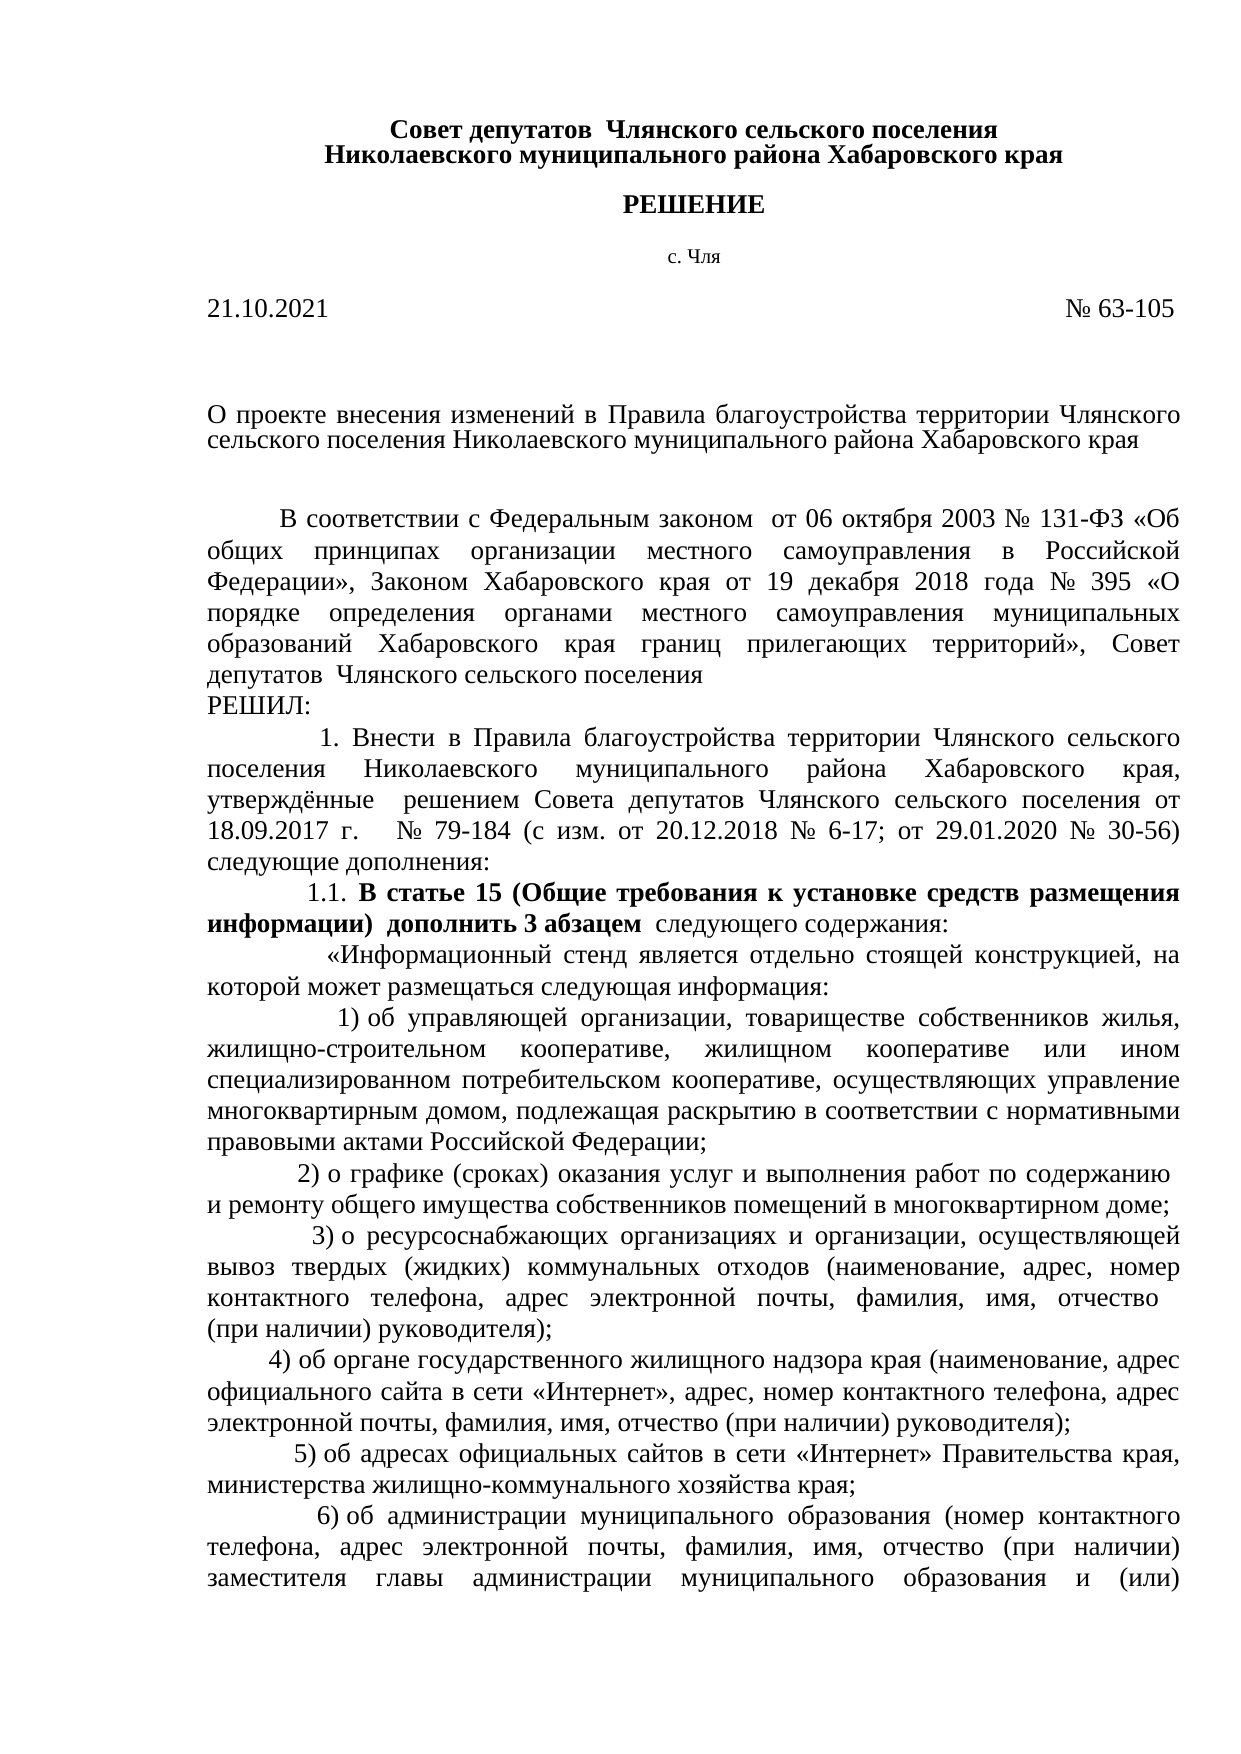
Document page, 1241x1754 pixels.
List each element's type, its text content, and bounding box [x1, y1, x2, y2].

text 5) об адресах официальных сайтов в сети «Интернет» Правительства края, министерства жилищно-коммунального хозяйства края; [207, 1437, 1181, 1499]
text Николаевского муниципального района Хабаровского края [207, 143, 1181, 168]
subtitle 21.10.2021 № 63-105 [207, 292, 1181, 323]
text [207, 1499, 1181, 1593]
text РЕШЕНИЕ [207, 193, 1181, 218]
text 4) об органе государственного жилищного надзора края (наименование, адрес официального сайта в сети «Интернет», адрес, номер контактного телефона, адрес электронной почты, фамилия, имя, отчество (при наличии) руководителя); [207, 1343, 1181, 1437]
text В соответствии с Федеральным законом от 06 октября 2003 № 131-ФЗ «Об общих принципах организации местного самоуправления в Российской Федерации», Законом Хабаровского края от 19 декабря 2018 года № 395 «О порядке определения органами местного самоуправления муниципальных образований Хабаровского края границ прилегающих территорий», Совет депутатов Члянского сельского поселения [207, 503, 1181, 689]
text 1. Внести в Правила благоустройства территории Члянского сельского поселения Николаевского муниципального района Хабаровского края, утверждённые решением Совета депутатов Члянского сельского поселения от 18.09.2017 г. № 79-184 (с изм. от 20.12.2018 № 6-17; от 29.01.2020 № 30-56) следующие дополнения: [207, 721, 1181, 876]
text РЕШИЛ: [207, 689, 1181, 721]
text О проекте внесения изменений в Правила благоустройства территории Члянского сельского поселения Николаевского муниципального района Хабаровского края [207, 403, 1181, 453]
text с. Чля [207, 243, 1181, 268]
text 3) о ресурсоснабжающих организациях и организации, осуществляющей вывоз твердых (жидких) коммунальных отходов (наименование, адрес, номер контактного телефона, адрес электронной почты, фамилия, имя, отчество (при наличии) руководителя); [207, 1219, 1181, 1343]
text 2) о графике (сроках) оказания услуг и выполнения работ по содержанию и ремонту общего имущества собственников помещений в многоквартирном доме; [207, 1157, 1181, 1219]
text «Информационный стенд является отдельно стоящей конструкцией, на которой может размещаться следующая информация: [207, 939, 1181, 1001]
text 1) об управляющей организации, товариществе собственников жилья, жилищно-строительном кооперативе, жилищном кооперативе или ином специализированном потребительском кооперативе, осуществляющих управление многоквартирным домом, подлежащая раскрытию в соответствии с нормативными правовыми актами Российской Федерации; [207, 1001, 1181, 1157]
text 1.1. В статье 15 (Общие требования к установке средств размещения информации) дополнить 3 абзацем следующего содержания: [207, 876, 1181, 939]
text Совет депутатов Члянского сельского поселения [207, 118, 1181, 143]
